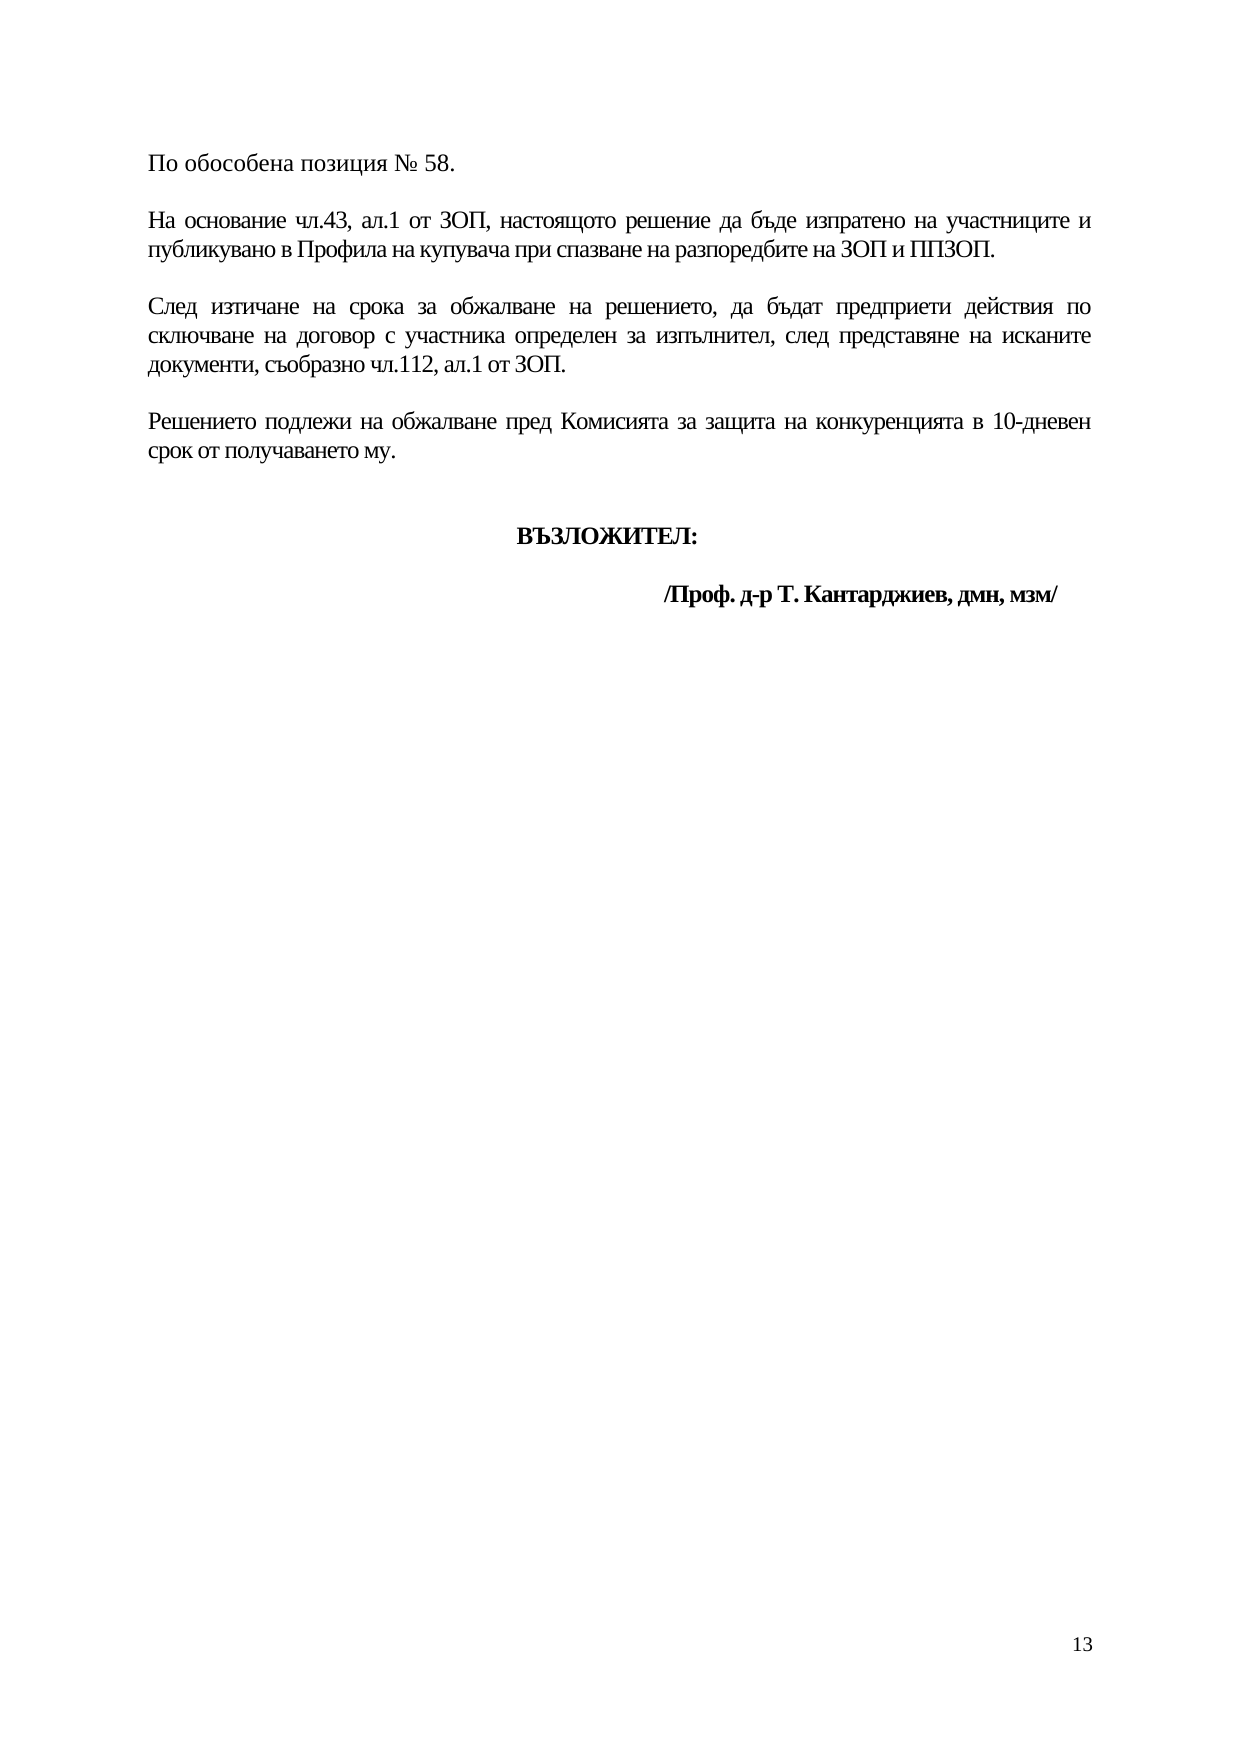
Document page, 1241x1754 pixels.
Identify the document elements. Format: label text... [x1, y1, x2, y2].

text След изтичане на срока за обжалване на решението, да бъдат предприети действия по сключване на договор с участника определен за изпълнител, след представяне на исканите документи, съобразно чл.112, ал.1 от ЗОП. [148, 291, 1093, 378]
text По обособена позиция № 58. [148, 148, 1093, 176]
text Решението подлежи на обжалване пред Комисията за защита на конкуренцията в 10-дневен срок от получаването му. [148, 406, 1093, 464]
text /Проф. д-р Т. Кантарджиев, дмн, мзм/ [148, 579, 1093, 608]
text На основание чл.43, ал.1 от ЗОП, настоящото решение да бъде изпратено на участниците и публикувано в Профила на купувача при спазване на разпоредбите на ЗОП и ППЗОП. [148, 205, 1093, 263]
text ВЪЗЛОЖИТЕЛ: [443, 521, 1093, 550]
